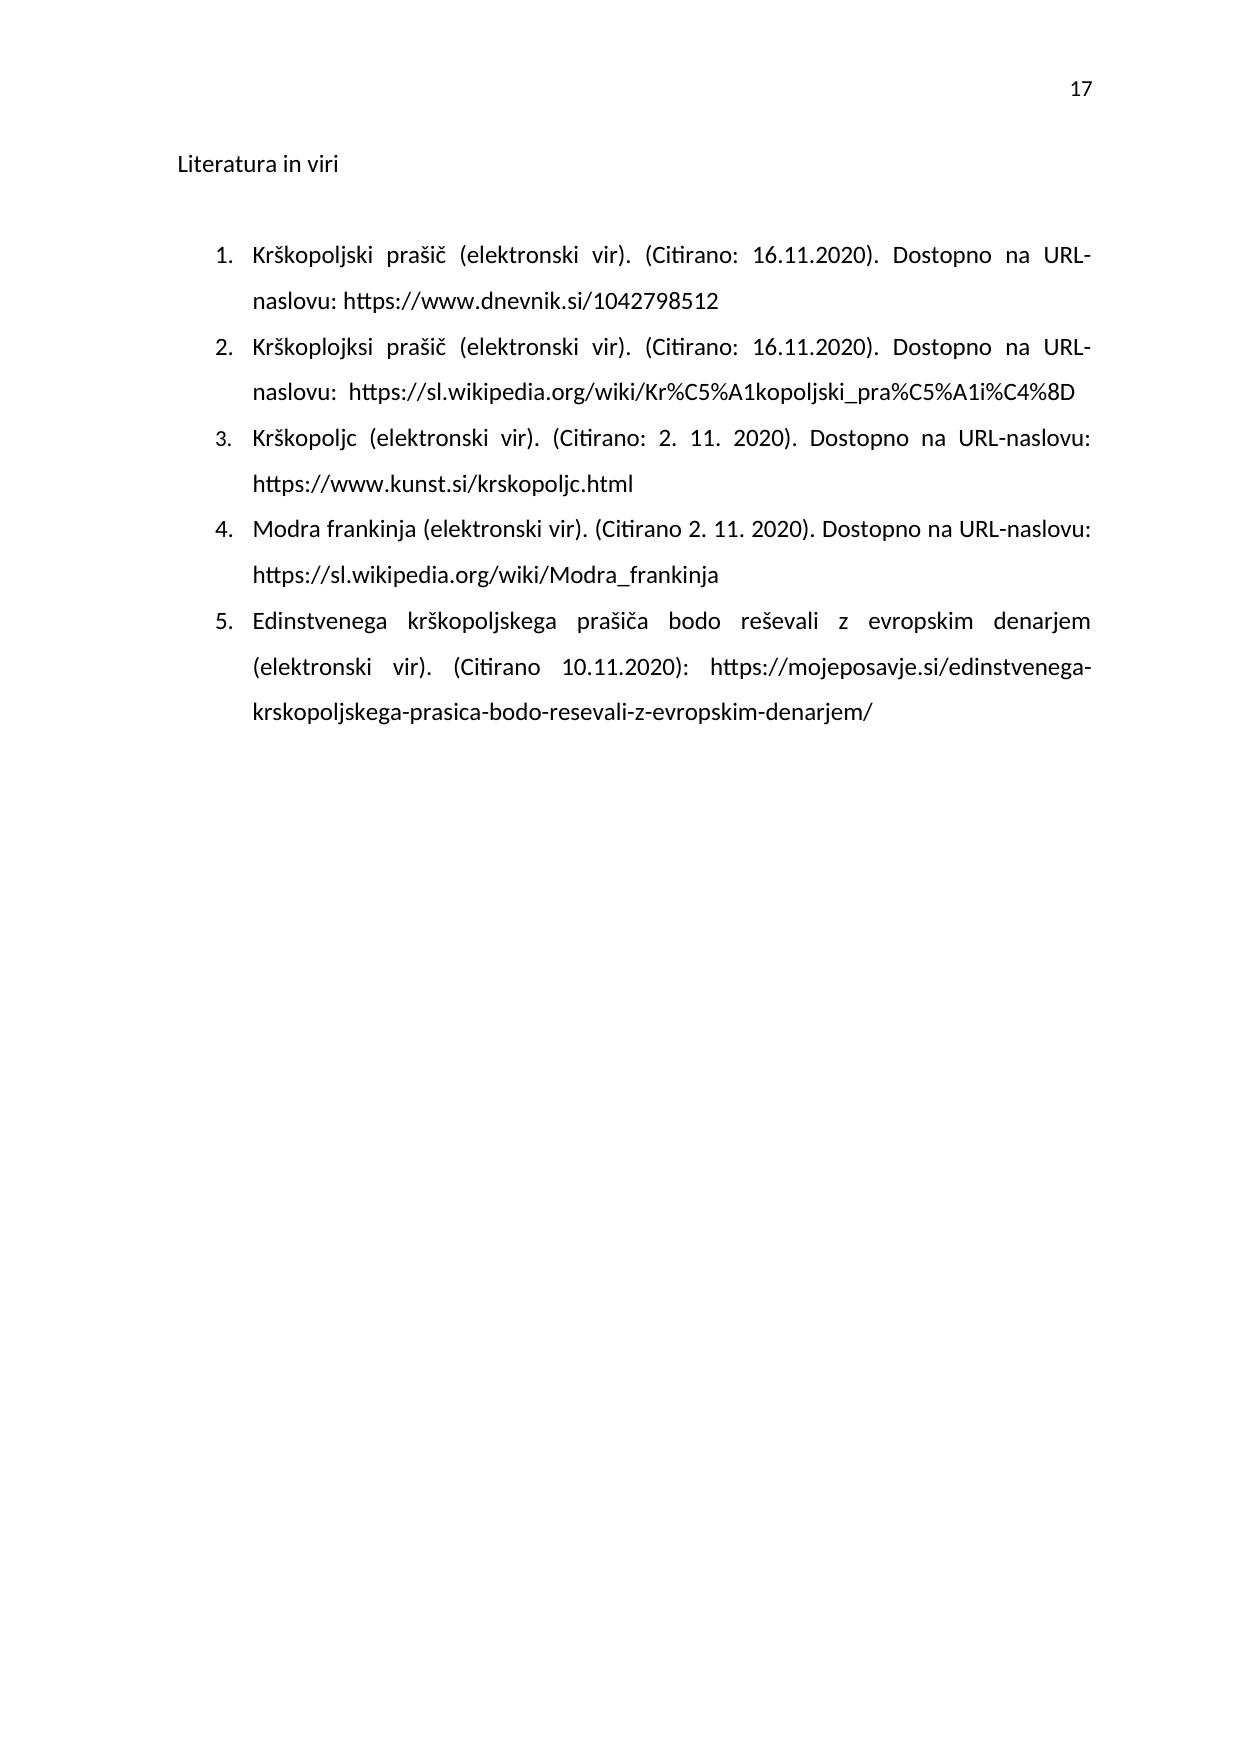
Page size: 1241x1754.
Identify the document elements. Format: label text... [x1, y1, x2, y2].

list Edinstvenega krškopoljskega prašiča bodo reševali z evropskim denarjem (elektronski vir). (Citirano 10.11.2020): https://mojeposavje.si/edinstvenega-krskopoljskega-prasica-bodo-resevali-z-evropskim-denarjem/ [215, 605, 1092, 727]
list Krškoplojksi prašič (elektronski vir). (Citirano: 16.11.2020). Dostopno na URL-naslovu: https://sl.wikipedia.org/wiki/Kr%C5%A1kopoljski_pra%C5%A1i%C4%8D [215, 331, 1092, 407]
list Krškopoljc (elektronski vir). (Citirano: 2. 11. 2020). Dostopno na URL-naslovu: https://www.kunst.si/krskopoljc.html [215, 422, 1092, 498]
text Ker smo študentje medijske produkcije smo se še posebej zavzeto posvetili snemanju predstavitvenega spota jedi. Pri tem smo se srečali z novimi tehnikami snemanja, kar nam je predstavljalo še večji izziv. Posebej nas veseli, da bodo zunanji sodelavci pri projektu naš izdelek uporabljali za promocijo lokalno pridelane hrane in jedi, ki jih pripravljajo iz nje. Literatura in viri [177, 148, 1092, 178]
list Krškopoljski prašič (elektronski vir). (Citirano: 16.11.2020). Dostopno na URL-naslovu: https://www.dnevnik.si/1042798512 [215, 239, 1092, 315]
list Modra frankinja (elektronski vir). (Citirano 2. 11. 2020). Dostopno na URL-naslovu: https://sl.wikipedia.org/wiki/Modra_frankinja [215, 513, 1092, 590]
